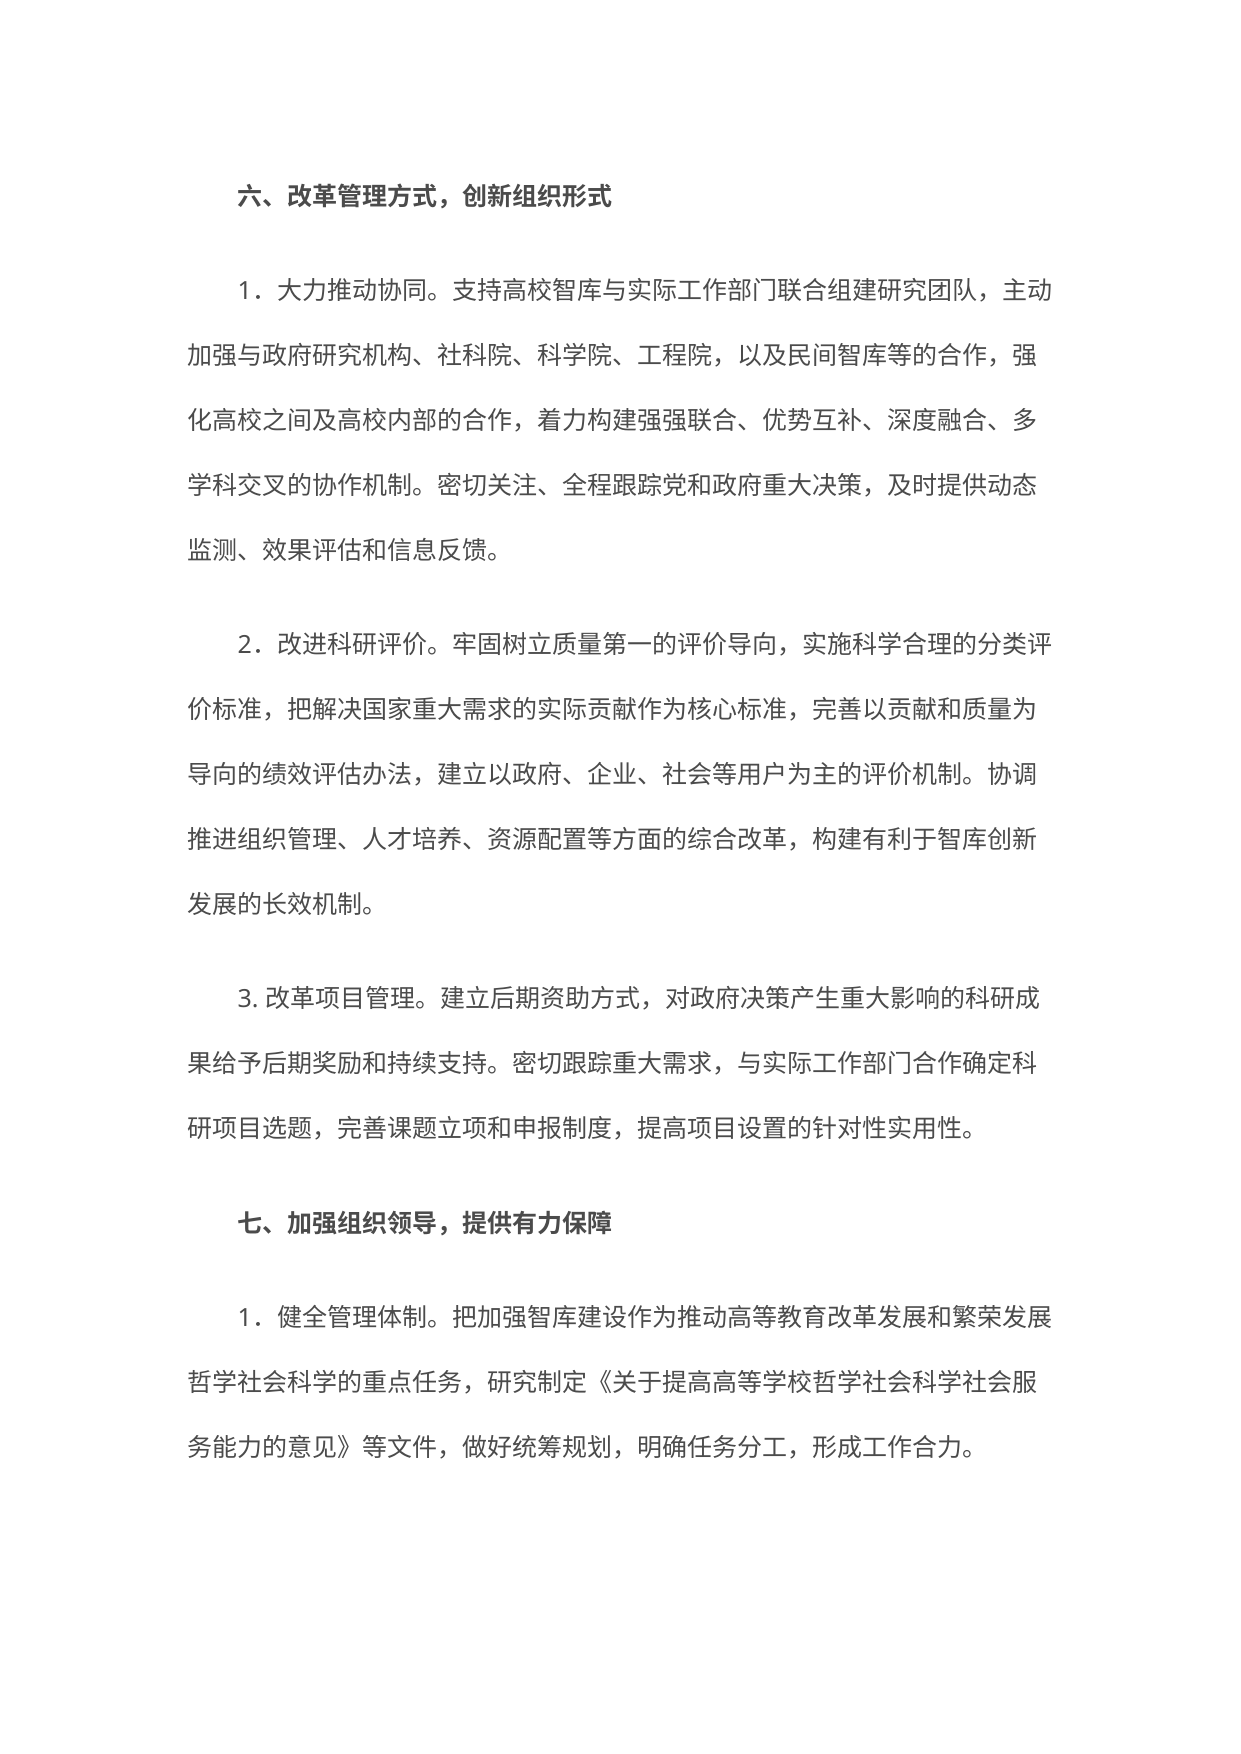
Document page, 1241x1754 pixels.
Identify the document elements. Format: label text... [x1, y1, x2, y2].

text 1．大力推动协同。支持高校智库与实际工作部门联合组建研究团队，主动加强与政府研究机构、社科院、科学院、工程院，以及民间智库等的合作，强化高校之间及高校内部的合作，着力构建强强联合、优势互补、深度融合、多学科交叉的协作机制。密切关注、全程跟踪党和政府重大决策，及时提供动态监测、效果评估和信息反馈。 [187, 256, 1053, 581]
text 七、加强组织领导，提供有力保障 [187, 1189, 1053, 1254]
text 3. 改革项目管理。建立后期资助方式，对政府决策产生重大影响的科研成果给予后期奖励和持续支持。密切跟踪重大需求，与实际工作部门合作确定科研项目选题，完善课题立项和申报制度，提高项目设置的针对性实用性。 [187, 964, 1053, 1159]
text 六、改革管理方式，创新组织形式 [187, 162, 1053, 227]
text 2．改进科研评价。牢固树立质量第一的评价导向，实施科学合理的分类评价标准，把解决国家重大需求的实际贡献作为核心标准，完善以贡献和质量为导向的绩效评估办法，建立以政府、企业、社会等用户为主的评价机制。协调推进组织管理、人才培养、资源配置等方面的综合改革，构建有利于智库创新发展的长效机制。 [187, 610, 1053, 935]
text 1．健全管理体制。把加强智库建设作为推动高等教育改革发展和繁荣发展哲学社会科学的重点任务，研究制定《关于提高高等学校哲学社会科学社会服务能力的意见》等文件，做好统筹规划，明确任务分工，形成工作合力。 [187, 1283, 1053, 1478]
